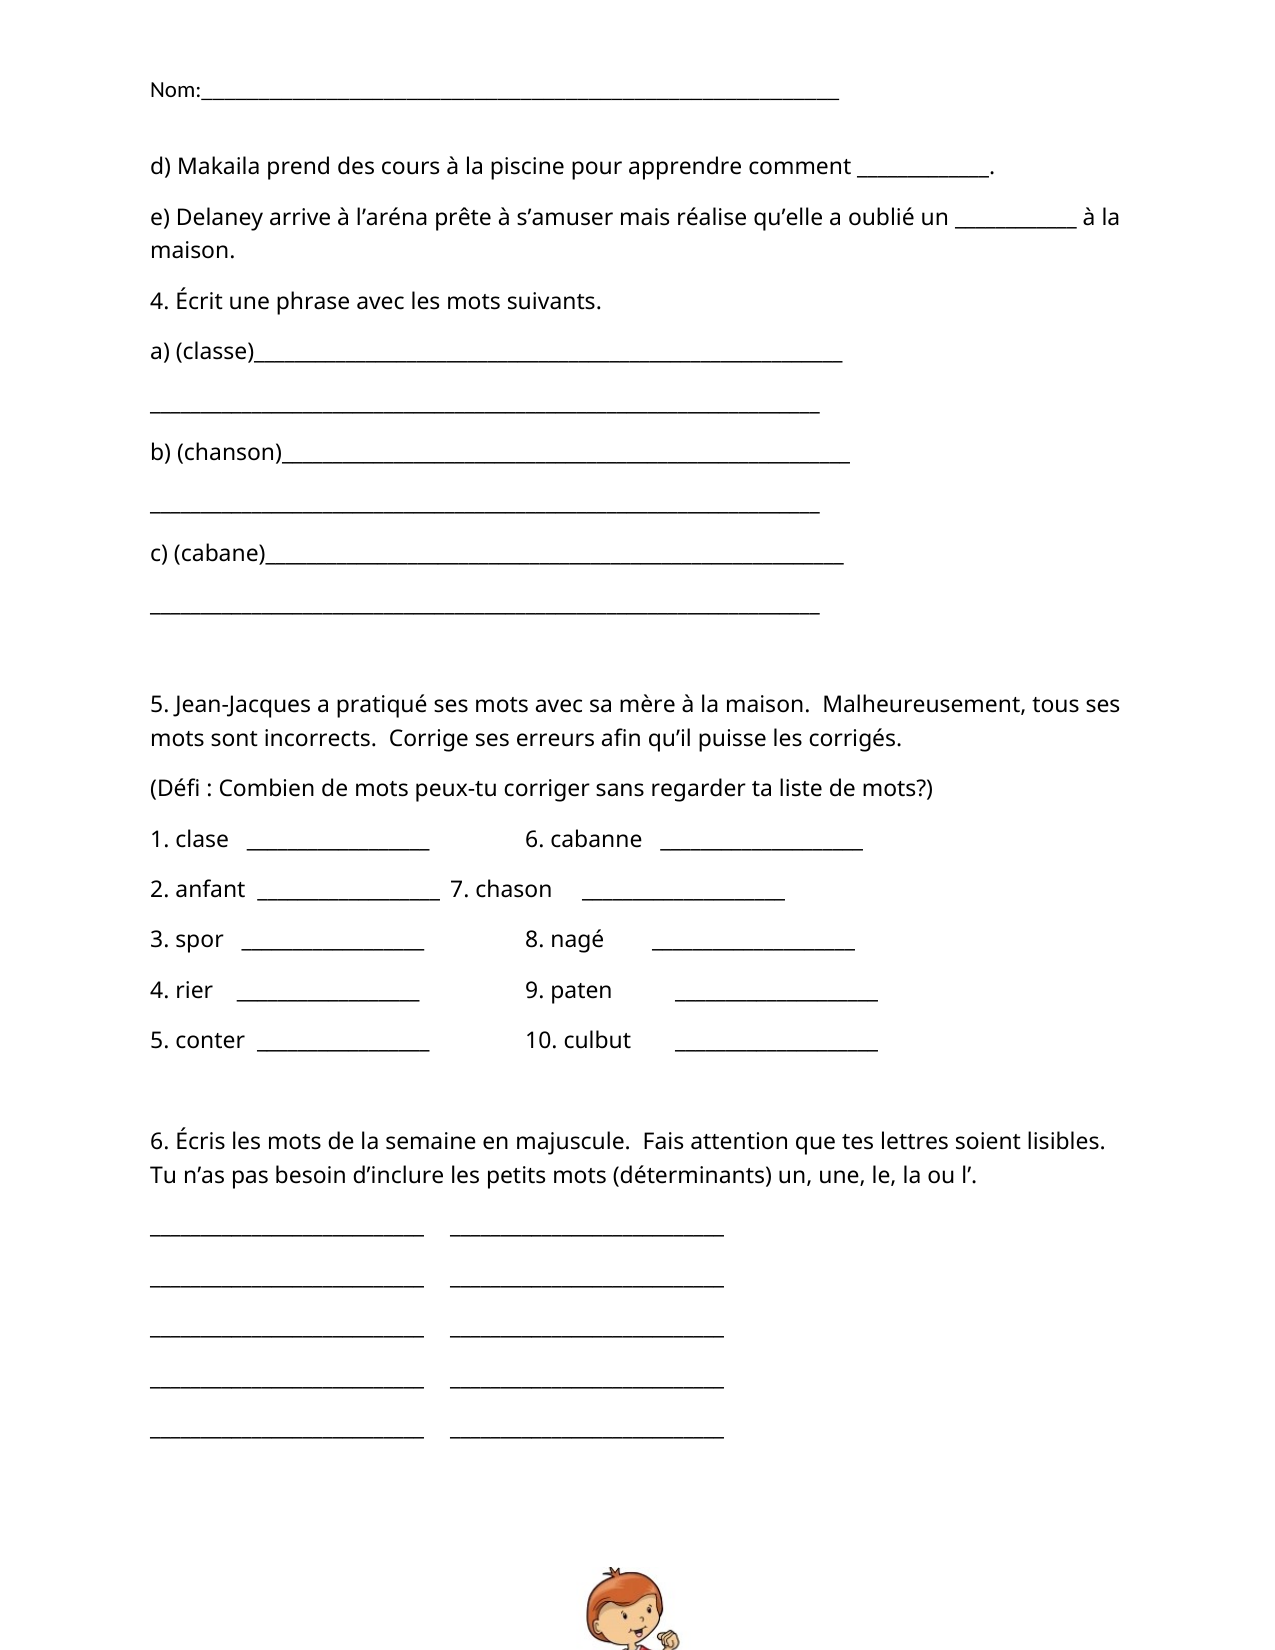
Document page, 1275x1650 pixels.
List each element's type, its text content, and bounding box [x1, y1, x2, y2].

text (Défi : Combien de mots peux-tu corriger sans regarder ta liste de mots?) [150, 772, 1125, 803]
text b) (chanson)________________________________________________________ [150, 436, 1125, 467]
text 3. spor __________________ 8. nagé ____________________ [150, 923, 1125, 954]
text a) (classe)__________________________________________________________ [150, 335, 1125, 366]
text ___________________________ ___________________________ [150, 1360, 1125, 1392]
text ___________________________ ___________________________ [150, 1310, 1125, 1341]
text 1. clase __________________ 6. cabanne ____________________ [150, 822, 1125, 854]
text 5. Jean-Jacques a pratiqué ses mots avec sa mère à la maison. Malheureusement, tous ses mots sont incorrects. Corrige ses erreurs afin qu’il puisse les corrigés. [150, 688, 1125, 753]
text ___________________________ ___________________________ [150, 1411, 1125, 1442]
text __________________________________________________________________ [150, 587, 1125, 618]
text e) Delaney arrive à l’aréna prête à s’amuser mais réalise qu’elle a oublié un ____________ à la maison. [150, 200, 1125, 265]
text ___________________________ ___________________________ [150, 1259, 1125, 1291]
text 5. conter _________________ 10. culbut ____________________ [150, 1024, 1125, 1055]
text 4. Écrit une phrase avec les mots suivants. [150, 284, 1125, 316]
text c) (cabane)_________________________________________________________ [150, 537, 1125, 568]
text 6. Écris les mots de la semaine en majuscule. Fais attention que tes lettres soient lisibles. Tu n’as pas besoin d’inclure les petits mots (déterminants) un, une, le, la ou l’. [150, 1125, 1125, 1190]
text d) Makaila prend des cours à la piscine pour apprendre comment _____________. [150, 150, 1125, 181]
text __________________________________________________________________ [150, 385, 1125, 417]
text __________________________________________________________________ [150, 486, 1125, 517]
text 4. rier __________________ 9. paten ____________________ [150, 974, 1125, 1005]
text ___________________________ ___________________________ [150, 1209, 1125, 1240]
picture [576, 1567, 699, 1650]
text 2. anfant __________________ 7. chason ____________________ [150, 873, 1125, 904]
